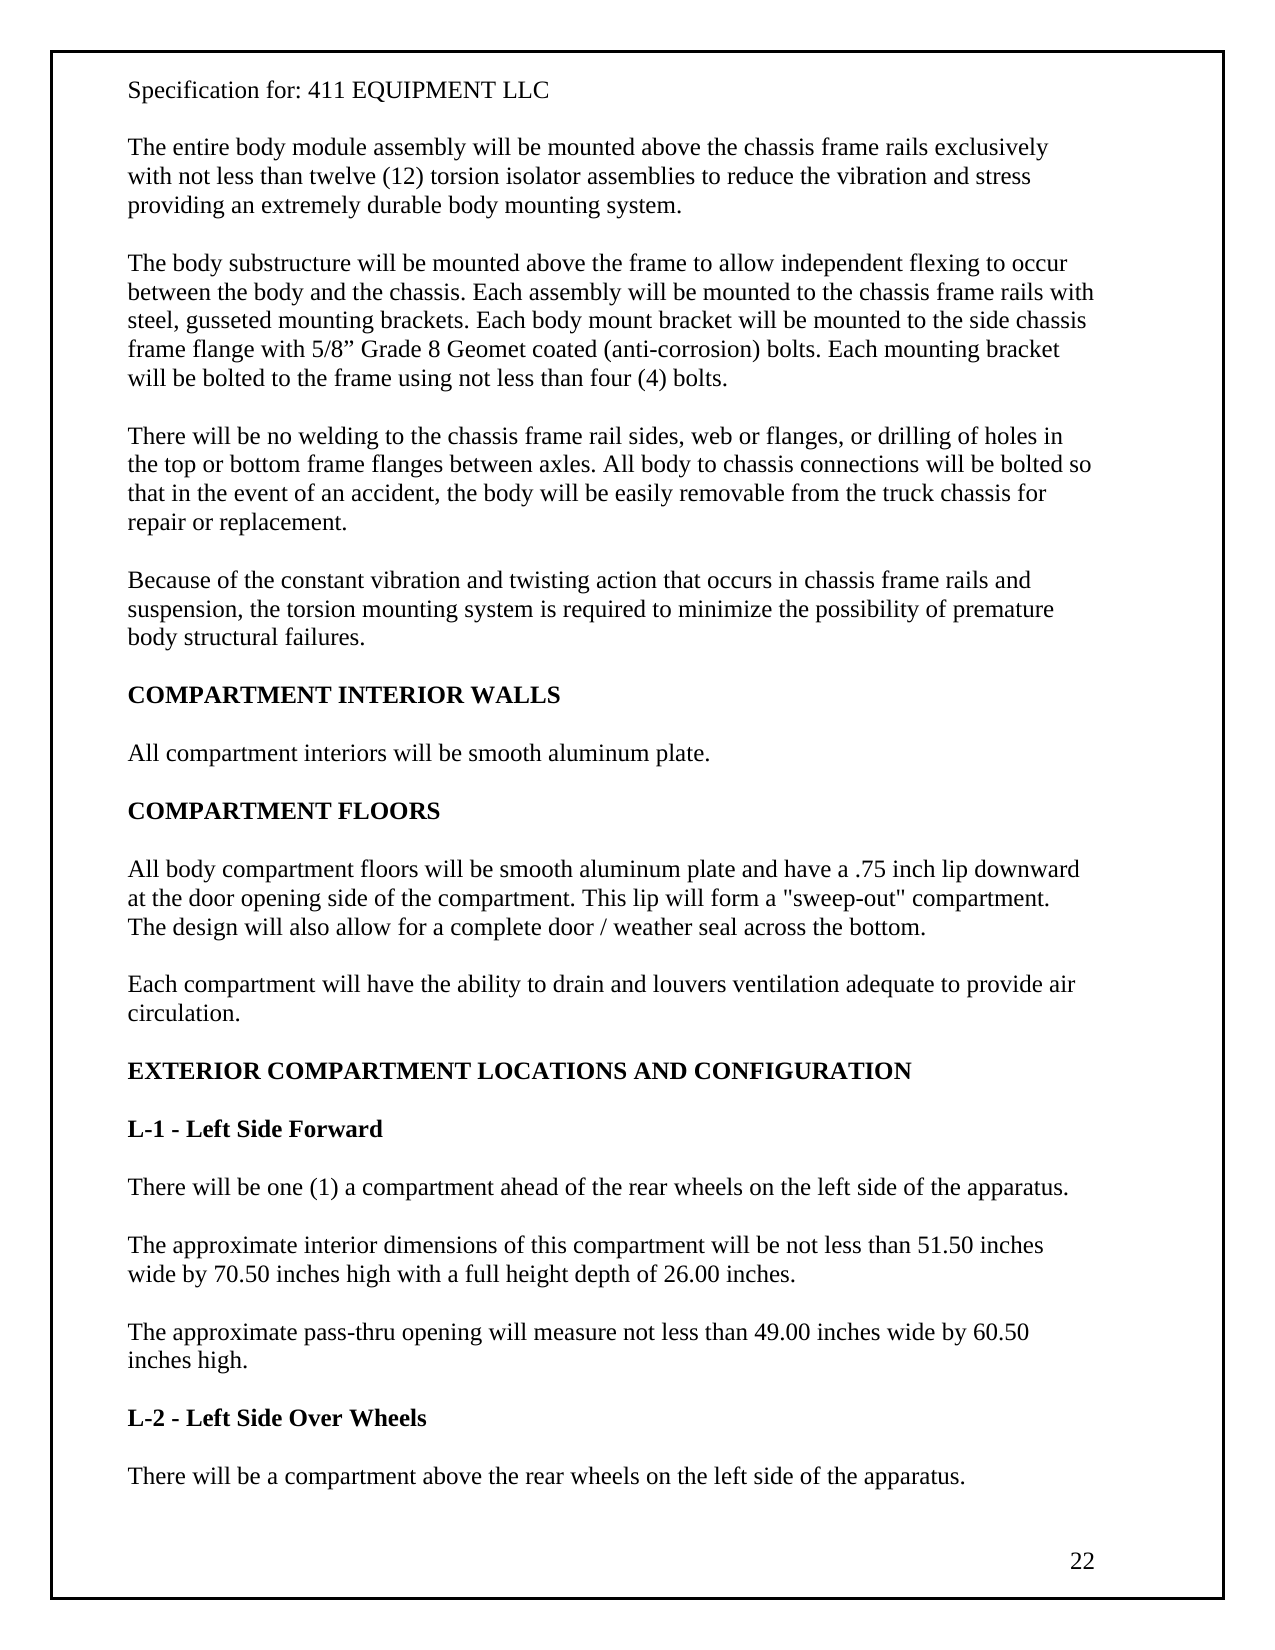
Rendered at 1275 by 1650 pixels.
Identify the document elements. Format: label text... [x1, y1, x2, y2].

text EXTERIOR COMPARTMENT LOCATIONS AND CONFIGURATION [127, 1056, 1095, 1085]
text L-2 - Left Side Over Wheels [127, 1403, 1095, 1432]
text There will be one (1) a compartment ahead of the rear wheels on the left side of the apparatus. [127, 1172, 1095, 1201]
text The approximate pass-thru opening will measure not less than 49.00 inches wide by 60.50 inches high. [127, 1317, 1095, 1374]
text L-1 - Left Side Forward [127, 1114, 1095, 1143]
text All body compartment floors will be smooth aluminum plate and have a .75 inch lip downward at the door opening side of the compartment. This lip will form a "sweep-out" compartment. The design will also allow for a complete door / weather seal across the bottom. [127, 854, 1095, 940]
text There will be a compartment above the rear wheels on the left side of the apparatus. [127, 1461, 1095, 1490]
text The approximate interior dimensions of this compartment will be not less than 51.50 inches wide by 70.50 inches high with a full height depth of 26.00 inches. [127, 1230, 1095, 1287]
text COMPARTMENT FLOORS [127, 796, 1095, 825]
text Each compartment will have the ability to drain and louvers ventilation adequate to provide air circulation. [127, 969, 1095, 1027]
text Because of the constant vibration and twisting action that occurs in chassis frame rails and suspension, the torsion mounting system is required to minimize the possibility of premature body structural failures. [127, 565, 1095, 651]
text All compartment interiors will be smooth aluminum plate. [127, 738, 1095, 767]
text COMPARTMENT INTERIOR WALLS [127, 680, 1095, 709]
text The body substructure will be mounted above the frame to allow independent flexing to occur between the body and the chassis. Each assembly will be mounted to the chassis frame rails with steel, gusseted mounting brackets. Each body mount bracket will be mounted to the side chassis frame flange with 5/8” Grade 8 Geomet coated (anti-corrosion) bolts. Each mounting bracket will be bolted to the frame using not less than four (4) bolts. [127, 248, 1095, 392]
text The entire body module assembly will be mounted above the chassis frame rails exclusively with not less than twelve (12) torsion isolator assemblies to reduce the vibration and stress providing an extremely durable body mounting system. [127, 132, 1095, 219]
text There will be no welding to the chassis frame rail sides, web or flanges, or drilling of holes in the top or bottom frame flanges between axles. All body to chassis connections will be bolted so that in the event of an accident, the body will be easily removable from the truck chassis for repair or replacement. [127, 421, 1095, 536]
